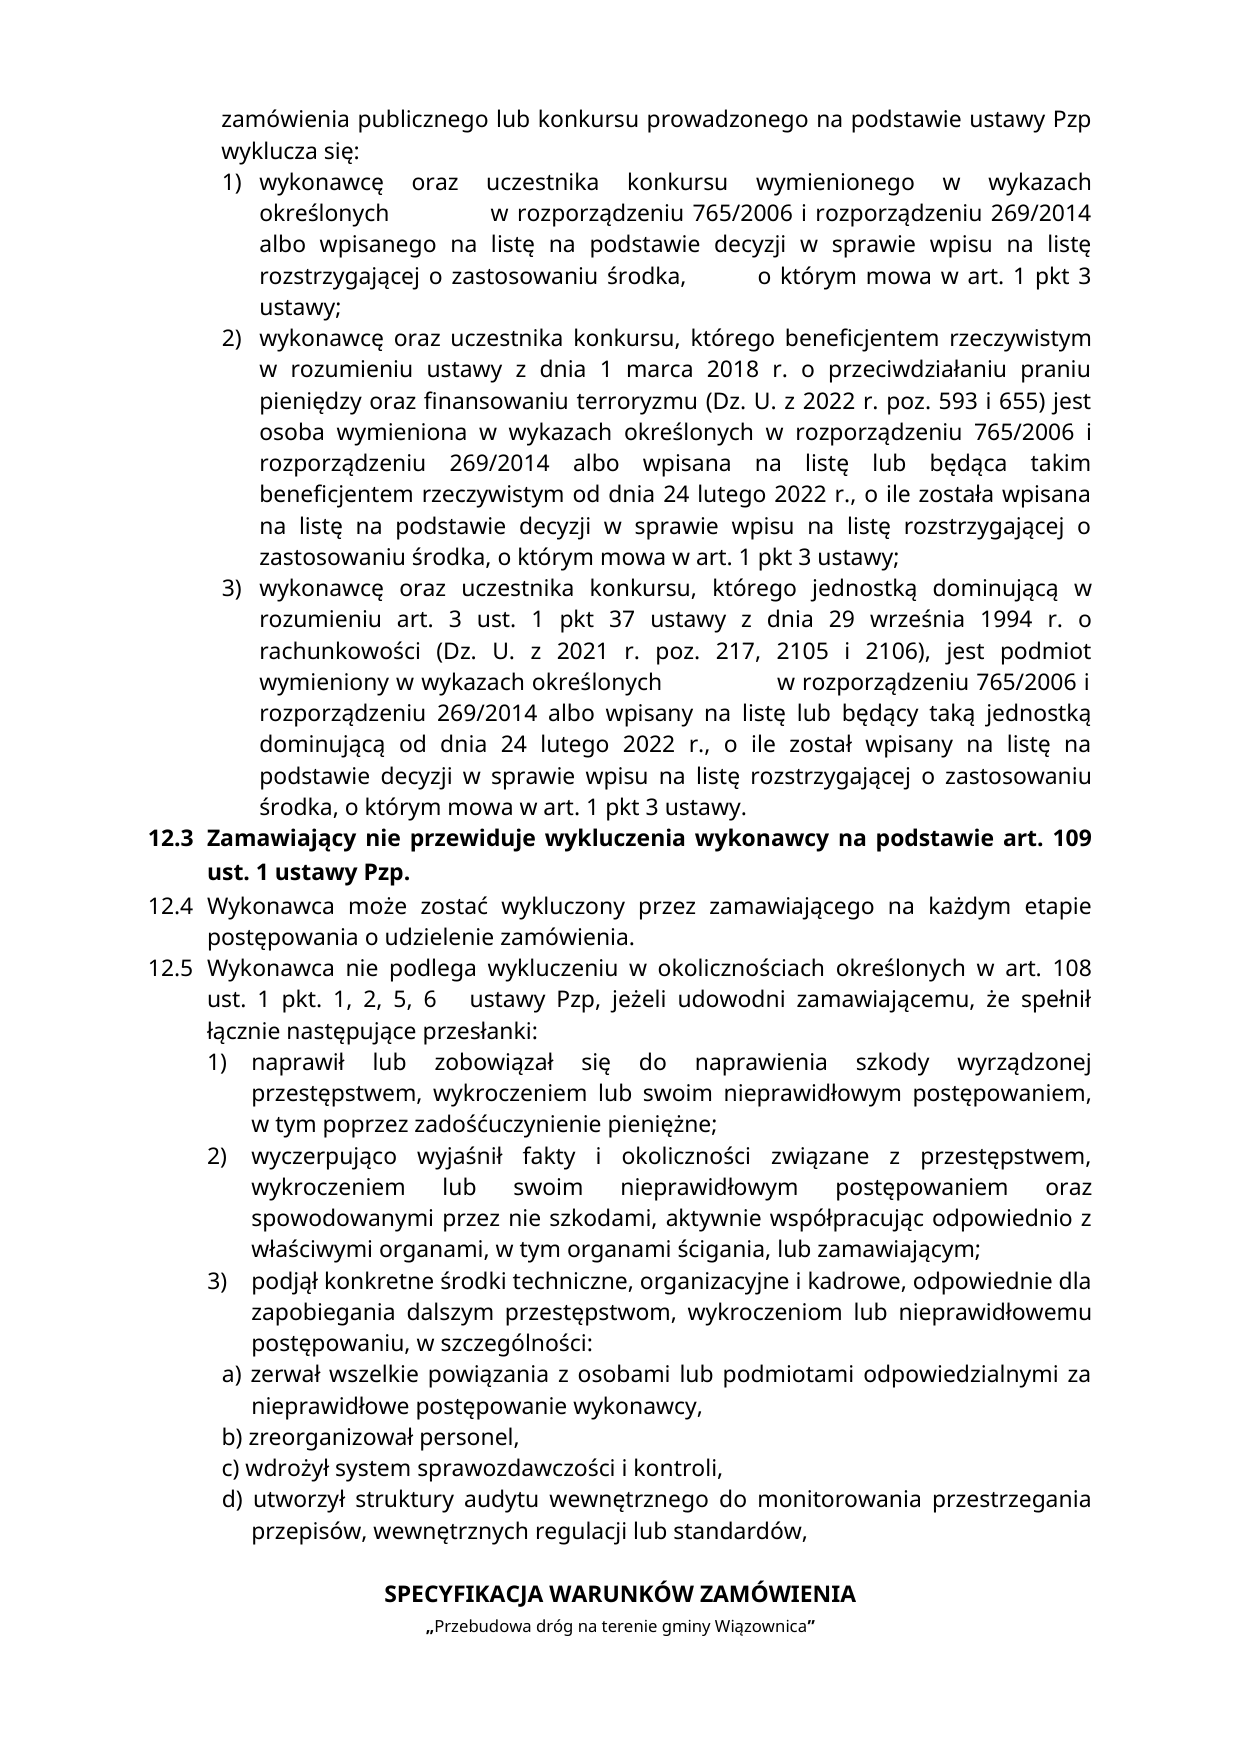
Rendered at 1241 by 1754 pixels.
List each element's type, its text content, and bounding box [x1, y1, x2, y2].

text 12.3 Zamawiający nie przewiduje wykluczenia wykonawcy na podstawie art. 109 ust. 1 ustawy Pzp. [148, 822, 1092, 887]
text 3) podjął konkretne środki techniczne, organizacyjne i kadrowe, odpowiednie dla zapobiegania dalszym przestępstwom, wykroczeniom lub nieprawidłowemu postępowaniu, w szczególności: [207, 1264, 1092, 1358]
text d) utworzył struktury audytu wewnętrznego do monitorowania przestrzegania przepisów, wewnętrznych regulacji lub standardów, [222, 1483, 1092, 1546]
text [221, 103, 1092, 166]
text c) wdrożył system sprawozdawczości i kontroli, [148, 1452, 1092, 1483]
text 1) naprawił lub zobowiązał się do naprawienia szkody wyrządzonej przestępstwem, wykroczeniem lub swoim nieprawidłowym postępowaniem, w tym poprzez zadośćuczynienie pieniężne; [207, 1046, 1092, 1139]
text a) zerwał wszelkie powiązania z osobami lub podmiotami odpowiedzialnymi za nieprawidłowe postępowanie wykonawcy, [222, 1358, 1092, 1421]
text b) zreorganizował personel, [148, 1421, 1092, 1452]
text 2) wyczerpująco wyjaśnił fakty i okoliczności związane z przestępstwem, wykroczeniem lub swoim nieprawidłowym postępowaniem oraz spowodowanymi przez nie szkodami, aktywnie współpracując odpowiednio z właściwymi organami, w tym organami ścigania, lub zamawiającym; [207, 1139, 1092, 1264]
text 12.4 Wykonawca może zostać wykluczony przez zamawiającego na każdym etapie postępowania o udzielenie zamówienia. [148, 889, 1092, 952]
list wykonawcę oraz uczestnika konkursu, którego jednostką dominującą w rozumieniu art. 3 ust. 1 pkt 37 ustawy z dnia 29 września 1994 r. o rachunkowości (Dz. U. z 2021 r. poz. 217, 2105 i 2106), jest podmiot wymieniony w wykazach określonych w rozporządzeniu 765/2006 i rozporządzeniu 269/2014 albo wpisany na listę lub będący taką jednostką dominującą od dnia 24 lutego 2022 r., o ile został wpisany na listę na podstawie decyzji w sprawie wpisu na listę rozstrzygającej o zastosowaniu środka, o którym mowa w art. 1 pkt 3 ustawy. [222, 572, 1092, 822]
text 12.5 Wykonawca nie podlega wykluczeniu w okolicznościach określonych w art. 108 ust. 1 pkt. 1, 2, 5, 6 ustawy Pzp, jeżeli udowodni zamawiającemu, że spełnił łącznie następujące przesłanki: [148, 952, 1092, 1046]
list wykonawcę oraz uczestnika konkursu, którego beneficjentem rzeczywistym w rozumieniu ustawy z dnia 1 marca 2018 r. o przeciwdziałaniu praniu pieniędzy oraz finansowaniu terroryzmu (Dz. U. z 2022 r. poz. 593 i 655) jest osoba wymieniona w wykazach określonych w rozporządzeniu 765/2006 i rozporządzeniu 269/2014 albo wpisana na listę lub będąca takim beneficjentem rzeczywistym od dnia 24 lutego 2022 r., o ile została wpisana na listę na podstawie decyzji w sprawie wpisu na listę rozstrzygającej o zastosowaniu środka, o którym mowa w art. 1 pkt 3 ustawy; [222, 322, 1092, 572]
list wykonawcę oraz uczestnika konkursu wymienionego w wykazach określonych w rozporządzeniu 765/2006 i rozporządzeniu 269/2014 albo wpisanego na listę na podstawie decyzji w sprawie wpisu na listę rozstrzygającej o zastosowaniu środka, o którym mowa w art. 1 pkt 3 ustawy; [222, 166, 1092, 322]
